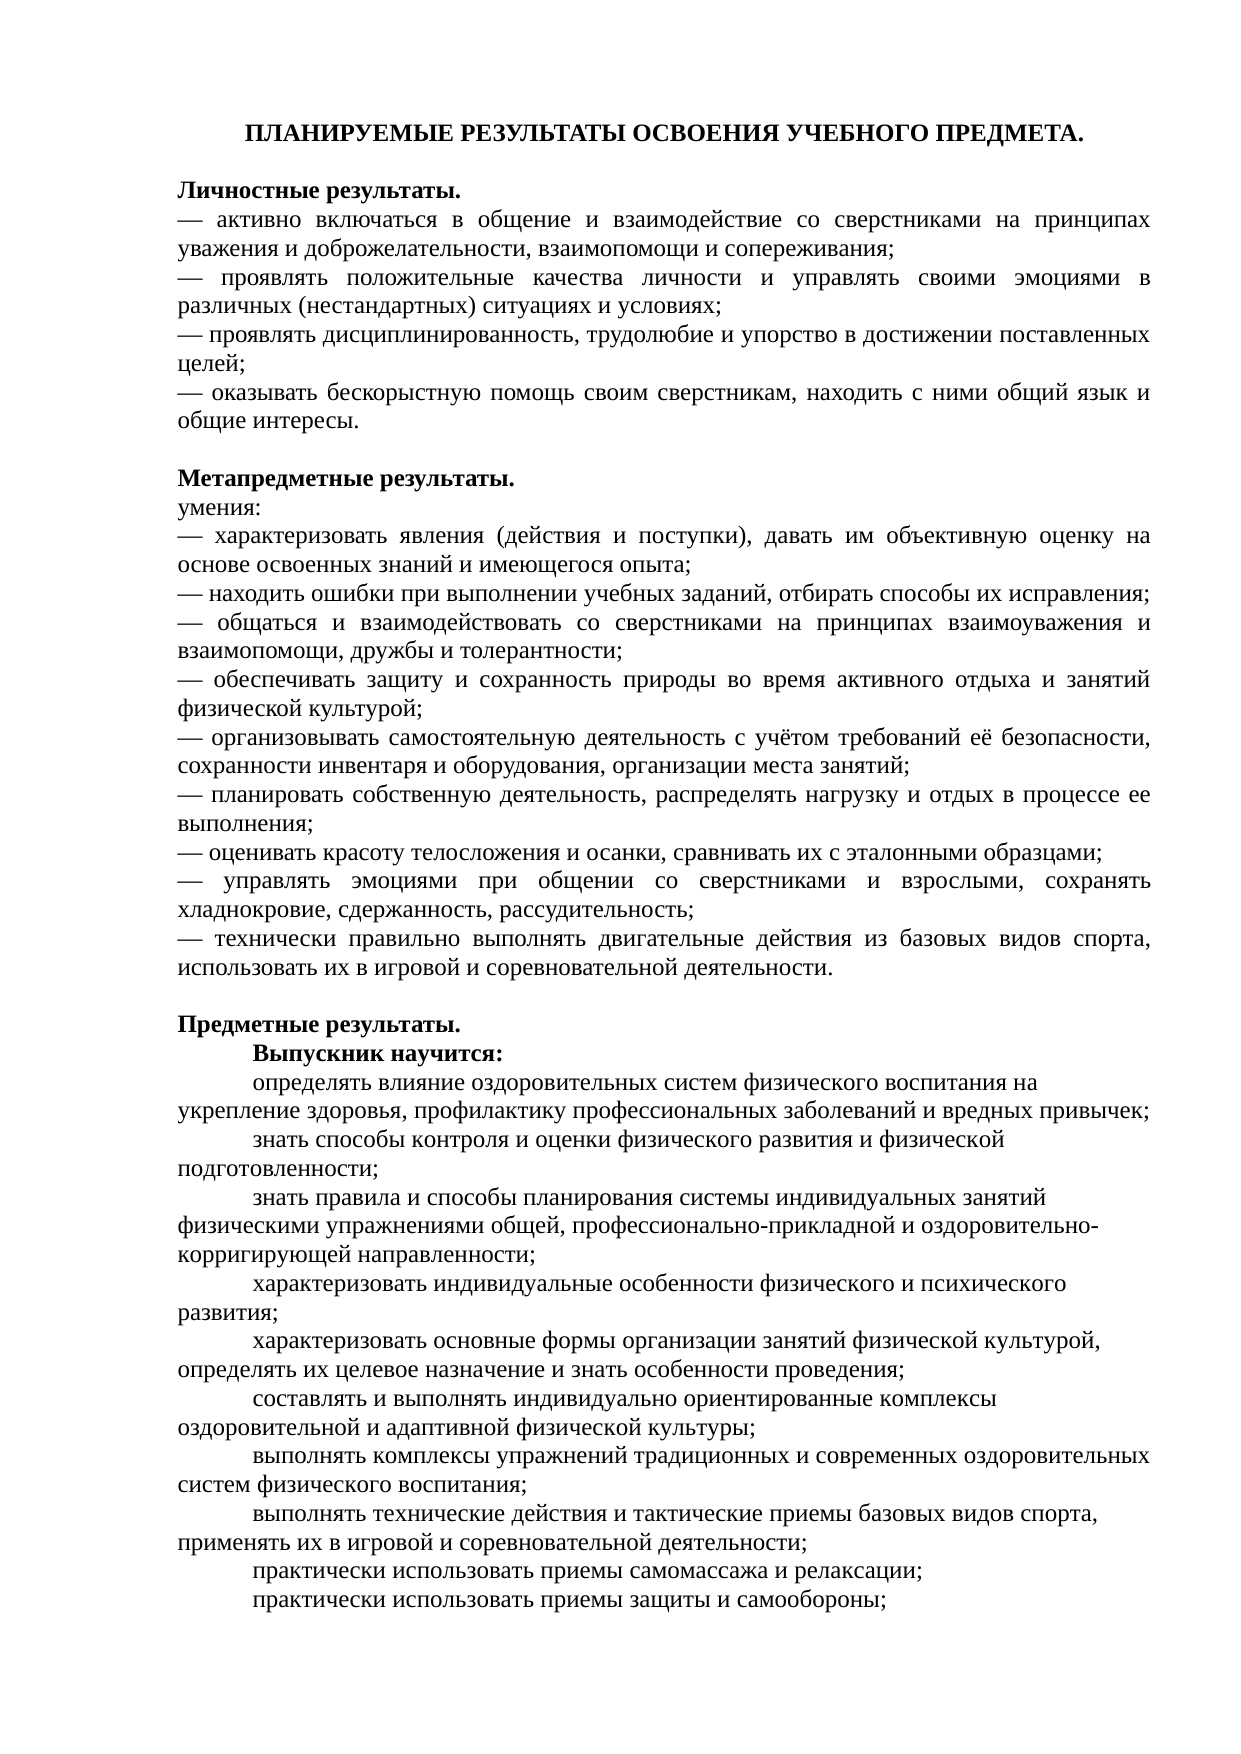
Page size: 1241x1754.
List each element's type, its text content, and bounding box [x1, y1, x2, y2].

text — планировать собственную деятельность, распределять нагрузку и отдых в процессе ее выполнения; [177, 779, 1152, 837]
text — технически правильно выполнять двигательные действия из базовых видов спорта, использовать их в игровой и соревновательной деятельности. [177, 923, 1152, 981]
text — организовывать самостоятельную деятельность с учётом требований её безопасности, сохранности инвентаря и оборудования, организации места занятий; [177, 722, 1152, 779]
text характеризовать индивидуальные особенности физического и психического развития; [177, 1268, 1152, 1326]
text — управлять эмоциями при общении со сверстниками и взрослыми, сохранять хладнокровие, сдержанность, рассудительность; [177, 866, 1152, 923]
text определять влияние оздоровительных систем физического воспитания на укрепление здоровья, профилактику профессиональных заболеваний и вредных привычек; [177, 1067, 1152, 1124]
text — обеспечивать защиту и сохранность природы во время активного отдыха и занятий физической культурой; [177, 664, 1152, 722]
text Выпускник научится: [177, 1038, 1152, 1067]
text — проявлять положительные качества личности и управлять своими эмоциями в различных (нестандартных) ситуациях и условиях; [177, 262, 1152, 319]
text ПЛАНИРУЕМЫЕ РЕЗУЛЬТАТЫ ОСВОЕНИЯ УЧЕБНОГО ПРЕДМЕТА. [177, 118, 1152, 147]
text знать способы контроля и оценки физического развития и физической подготовленности; [177, 1124, 1152, 1182]
text характеризовать основные формы организации занятий физической культурой, определять их целевое назначение и знать особенности проведения; [177, 1326, 1152, 1383]
text умения: [177, 492, 1152, 521]
text Метапредметные результаты. [177, 463, 1152, 492]
text выполнять комплексы упражнений традиционных и современных оздоровительных систем физического воспитания; [177, 1441, 1152, 1498]
text — общаться и взаимодействовать со сверстниками на принципах взаимоуважения и взаимопомощи, дружбы и толерантности; [177, 607, 1152, 664]
text — проявлять дисциплинированность, трудолюбие и упорство в достижении поставленных целей; [177, 319, 1152, 377]
text Личностные результаты. [177, 176, 1152, 204]
text — активно включаться в общение и взаимодействие со сверстниками на принципах уважения и доброжелательности, взаимопомощи и сопереживания; [177, 204, 1152, 262]
text практически использовать приемы самомассажа и релаксации; [177, 1556, 1152, 1584]
text знать правила и способы планирования системы индивидуальных занятий физическими упражнениями общей, профессионально-прикладной и оздоровительно-корригирующей направленности; [177, 1182, 1152, 1268]
text выполнять технические действия и тактические приемы базовых видов спорта, применять их в игровой и соревновательной деятельности; [177, 1498, 1152, 1556]
text — оказывать бескорыстную помощь своим сверстникам, находить с ними общий язык и общие интересы. [177, 377, 1152, 434]
text практически использовать приемы защиты и самообороны; [177, 1584, 1152, 1613]
text составлять и выполнять индивидуально ориентированные комплексы оздоровительной и адаптивной физической культуры; [177, 1383, 1152, 1441]
text Предметные результаты. [177, 1009, 1152, 1038]
text — оценивать красоту телосложения и осанки, сравнивать их с эталонными образцами; [177, 837, 1152, 866]
text — характеризовать явления (действия и поступки), давать им объективную оценку на основе освоенных знаний и имеющегося опыта; [177, 521, 1152, 578]
text — находить ошибки при выполнении учебных заданий, отбирать способы их исправления; [177, 578, 1152, 607]
